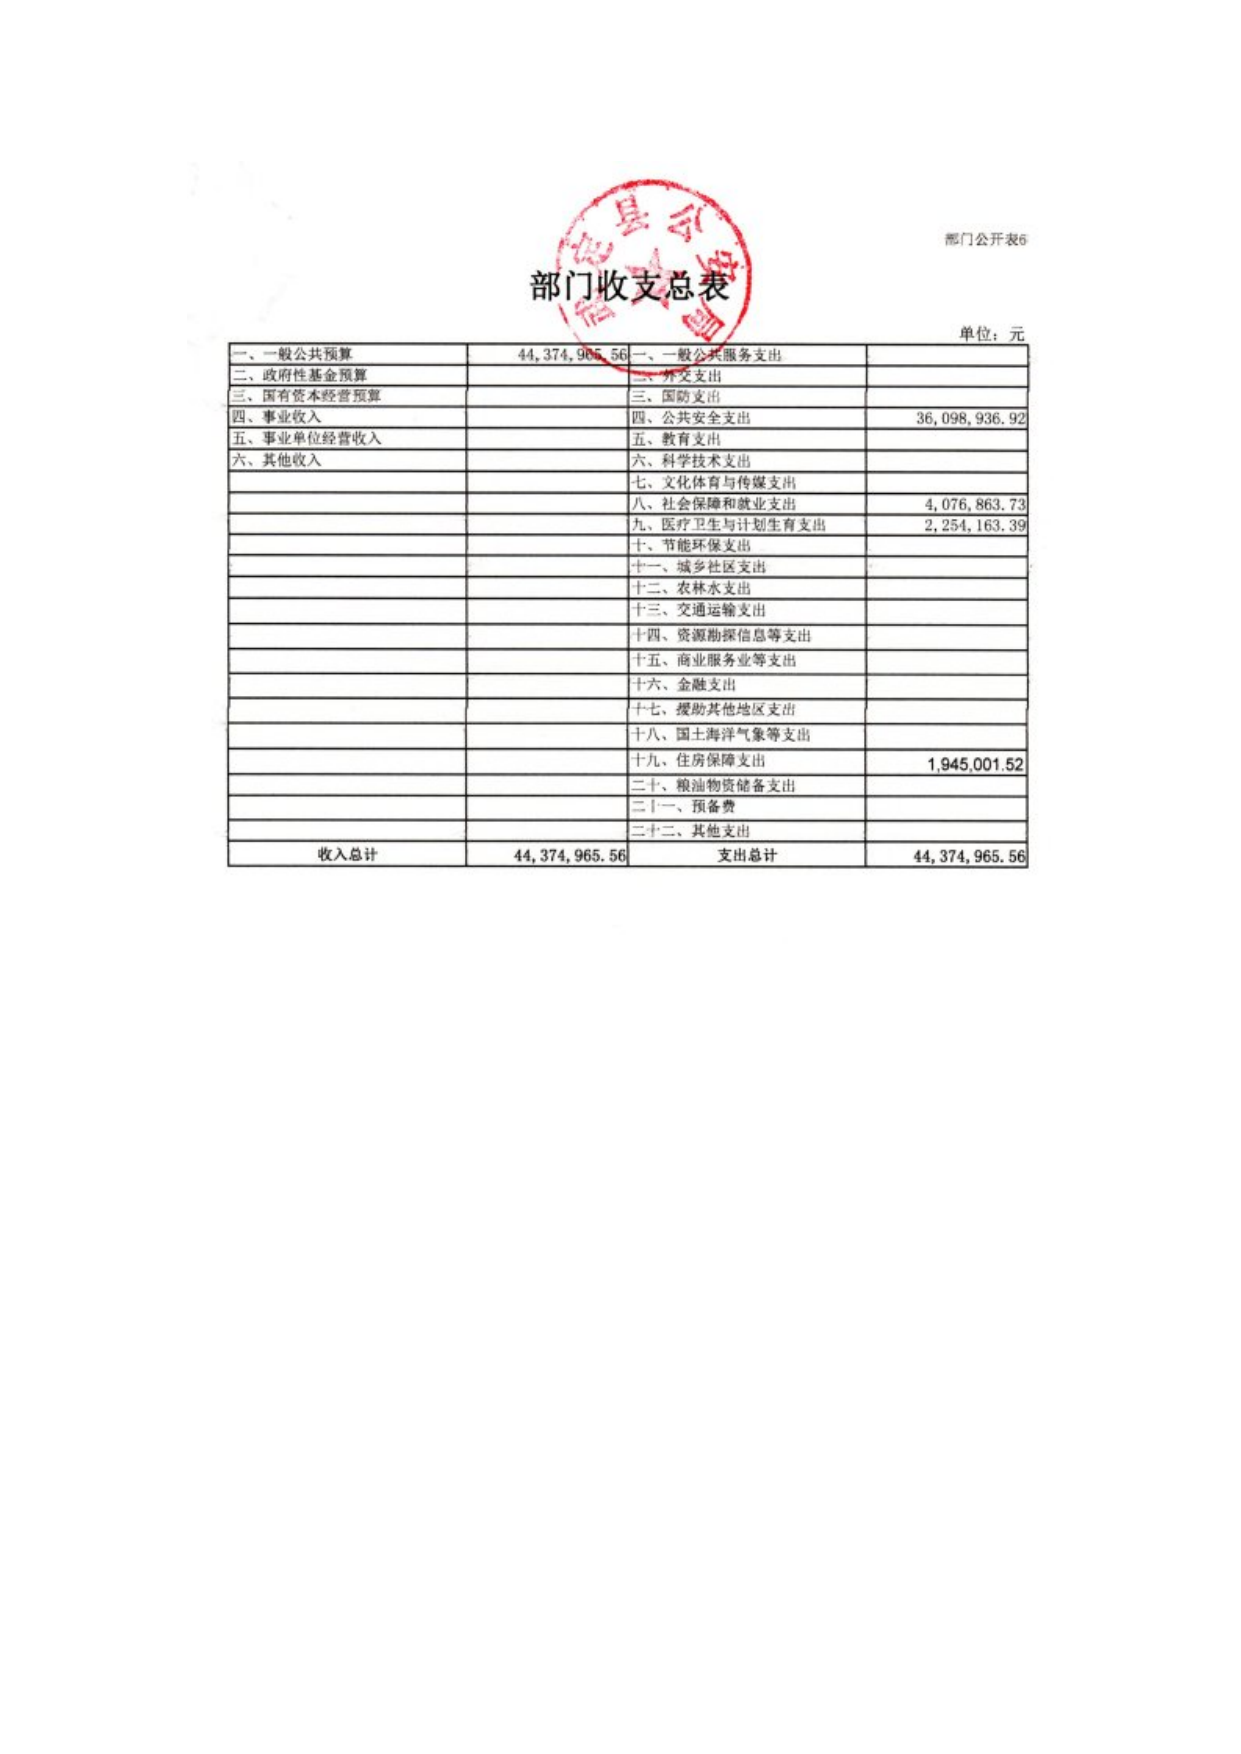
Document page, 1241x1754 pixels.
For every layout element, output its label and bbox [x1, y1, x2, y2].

picture [187, 161, 1054, 944]
